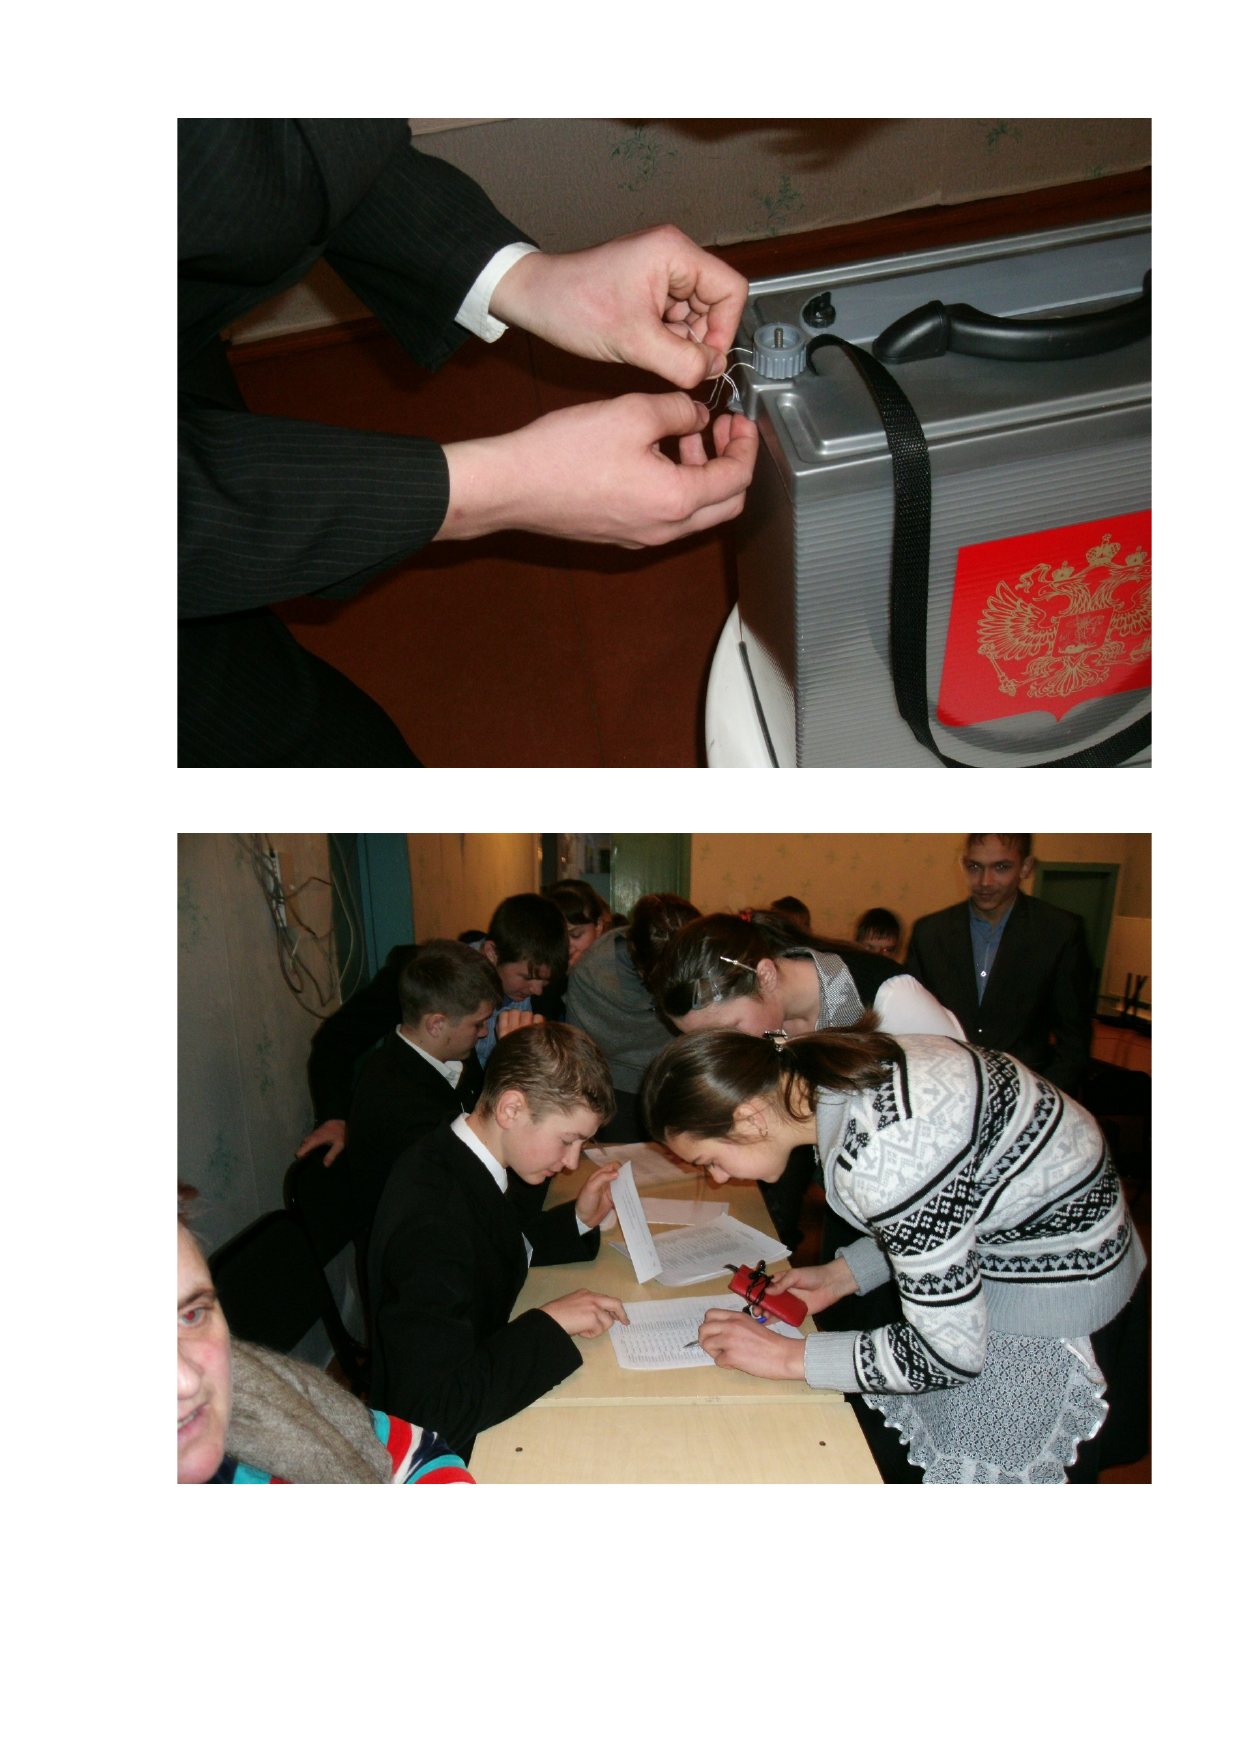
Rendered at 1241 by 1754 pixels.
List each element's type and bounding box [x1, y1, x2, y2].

picture [177, 118, 1152, 768]
picture [177, 833, 1152, 1484]
